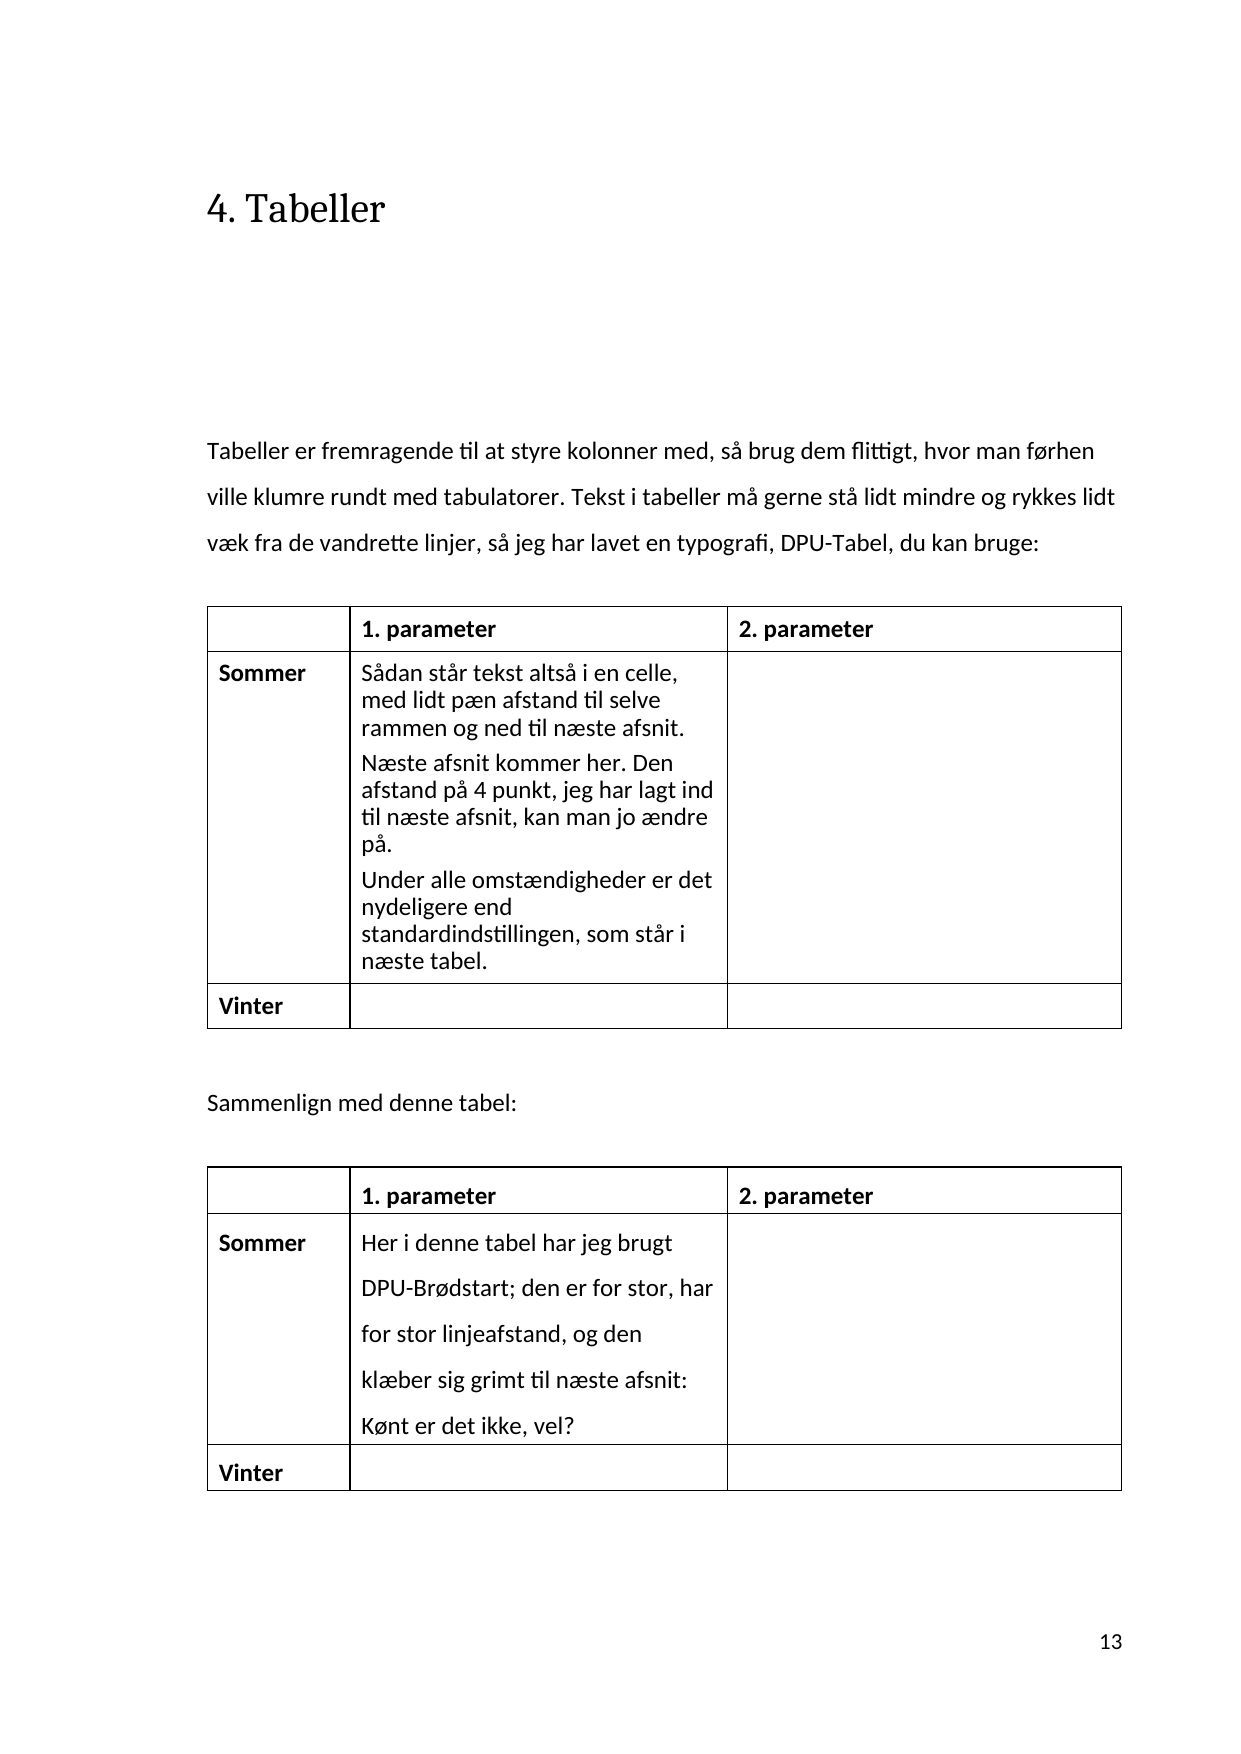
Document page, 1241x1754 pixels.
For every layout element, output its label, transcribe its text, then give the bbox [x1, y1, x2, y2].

table_header 2. parameter [728, 607, 1121, 651]
text Tabeller er fremragende til at styre kolonner med, så brug dem flittigt, hvor man førhen ville klumre rundt med tabulatorer. Tekst i tabeller må gerne stå lidt mindre og rykkes lidt væk fra de vandrette linjer, så jeg har lavet en typografi, DPU-Tabel, du kan bruge: [207, 423, 1122, 560]
table_cell Her i denne tabel har jeg brugt DPU-Brødstart; den er for stor, har for stor linjeafstand, og den klæber sig grimt til næste afsnit: Kønt er det ikke, vel? [351, 1214, 727, 1443]
subtitle 4. Tabeller [207, 173, 1122, 235]
table_cell Vinter [208, 1445, 349, 1490]
table_header [208, 1168, 349, 1213]
table_cell [728, 1214, 1121, 1443]
table_cell [728, 984, 1121, 1028]
table_cell [351, 984, 727, 1028]
table_header 1. parameter [351, 607, 727, 651]
table_cell Sådan står tekst altså i en celle, med lidt pæn afstand til selve rammen og ned til næste afsnit. Næste afsnit kommer her. Den afstand på 4 punkt, jeg har lagt ind til næste afsnit, kan man jo ændre på. Under alle omstændigheder er det nydeligere end standardindstillingen, som står i næste tabel. [351, 652, 727, 983]
table_cell [351, 1445, 727, 1490]
table_cell [728, 1445, 1121, 1490]
table_header 1. parameter [351, 1168, 727, 1213]
text Sammenlign med denne tabel: [207, 1075, 1122, 1166]
table_cell Vinter [208, 984, 349, 1028]
table_cell Sommer [208, 1214, 349, 1443]
table_header [208, 607, 349, 651]
table_cell Sommer [208, 652, 349, 983]
table_cell [728, 652, 1121, 983]
table_header 2. parameter [728, 1168, 1121, 1213]
